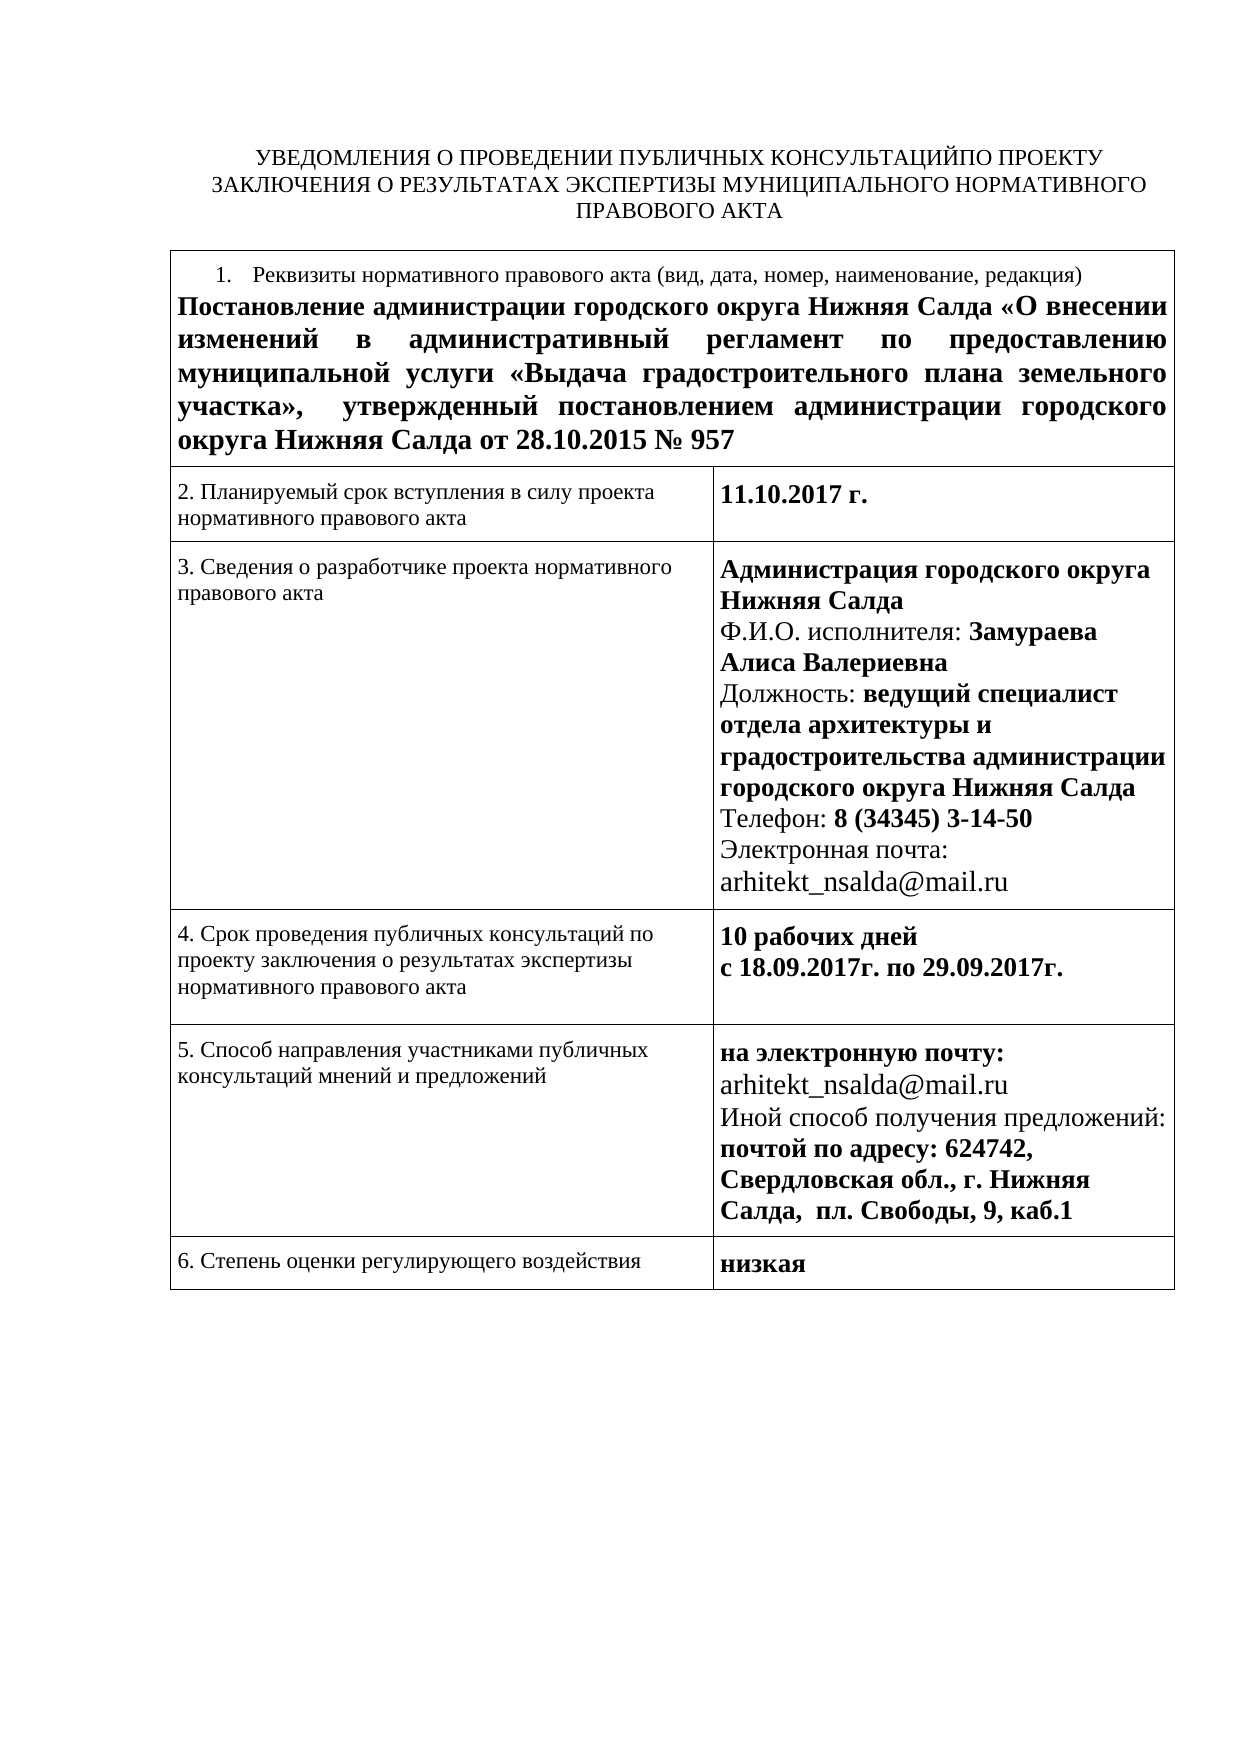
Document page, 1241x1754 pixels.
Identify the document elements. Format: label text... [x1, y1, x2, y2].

table_cell 5. Способ направления участниками публичных консультаций мнений и предложений [171, 1025, 713, 1236]
table_cell на электронную почту: arhitekt_nsalda@mail.ru Иной способ получения предложений: почтой по адресу: 624742, Свердловская обл., г. Нижняя Салда, пл. Свободы, 9, каб.1 [714, 1025, 1174, 1236]
table_cell 6. Степень оценки регулирующего воздействия [171, 1237, 713, 1289]
table_cell 4. Срок проведения публичных консультаций по проекту заключения о результатах экспертизы нормативного правового акта [171, 910, 713, 1024]
table_cell 11.10.2017 г. [714, 467, 1174, 541]
table_cell 3. Сведения о разработчике проекта нормативного правового акта [171, 542, 713, 908]
table_cell 2. Планируемый срок вступления в силу проекта нормативного правового акта [171, 467, 713, 541]
table_cell 10 рабочих дней с 18.09.2017г. по 29.09.2017г. [714, 910, 1174, 1024]
table_cell Администрация городского округа Нижняя Салда Ф.И.О. исполнителя: Замураева Алиса Валериевна Должность: ведущий специалист отдела архитектуры и градостроительства администрации городского округа Нижняя Салда Телефон: 8 (34345) 3-14-50 Электронная почта: arhitekt_nsalda@mail.ru [714, 542, 1174, 908]
text УВЕДОМЛЕНИЯ О ПРОВЕДЕНИИ ПУБЛИЧНЫХ КОНСУЛЬТАЦИЙПО ПРОЕКТУ ЗАКЛЮЧЕНИЯ О РЕЗУЛЬТАТАХ ЭКСПЕРТИЗЫ МУНИЦИПАЛЬНОГО НОРМАТИВНОГО ПРАВОВОГО АКТА [177, 144, 1181, 223]
table_cell низкая [714, 1237, 1174, 1289]
table_header Реквизиты нормативного правового акта (вид, дата, номер, наименование, редакция) Постановление администрации городского округа Нижняя Салда «О внесении изменений в административный регламент по предоставлению муниципальной услуги «Выдача градостроительного плана земельного участка», утвержденный постановлением администрации городского округа Нижняя Салда от 28.10.2015 № 957 [171, 251, 1174, 466]
